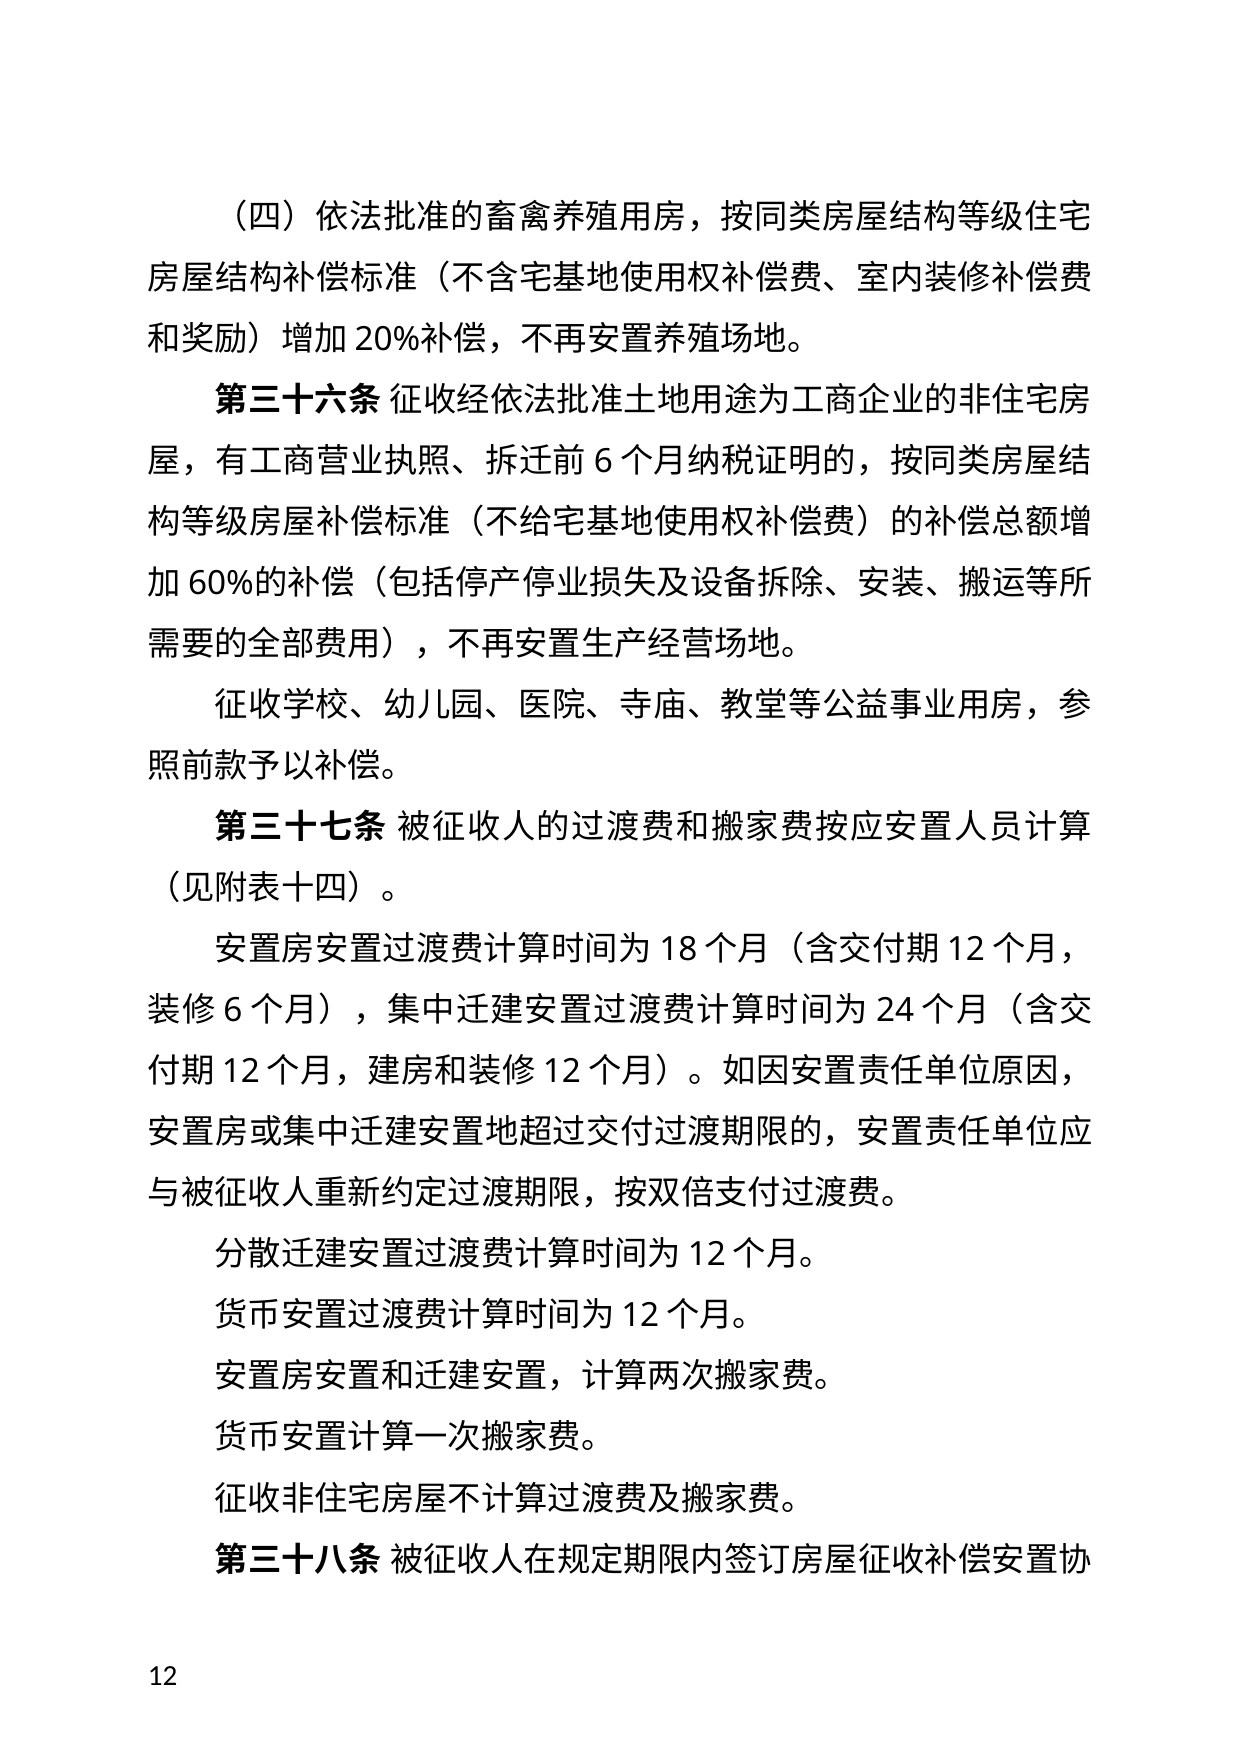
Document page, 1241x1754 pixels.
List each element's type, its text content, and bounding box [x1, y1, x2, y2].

text 分散迁建安置过渡费计算时间为12个月。 [148, 1217, 1093, 1278]
text 货币安置计算一次搬家费。 [148, 1400, 1093, 1461]
text 安置房安置过渡费计算时间为18个月（含交付期12个月，装修6个月），集中迁建安置过渡费计算时间为24个月（含交付期12个月，建房和装修12个月）。如因安置责任单位原因，安置房或集中迁建安置地超过交付过渡期限的，安置责任单位应与被征收人重新约定过渡期限，按双倍支付过渡费。 [148, 912, 1093, 1217]
text 货币安置过渡费计算时间为12个月。 [148, 1278, 1093, 1339]
text 征收非住宅房屋不计算过渡费及搬家费。 [148, 1461, 1093, 1522]
text 征收学校、幼儿园、医院、寺庙、教堂等公益事业用房，参照前款予以补偿。 [148, 668, 1093, 790]
text （四）依法批准的畜禽养殖用房，按同类房屋结构等级住宅房屋结构补偿标准（不含宅基地使用权补偿费、室内装修补偿费和奖励）增加20%补偿，不再安置养殖场地。 [148, 179, 1093, 362]
text 第三十七条 被征收人的过渡费和搬家费按应安置人员计算（见附表十四）。 [148, 790, 1093, 912]
text 安置房安置和迁建安置，计算两次搬家费。 [148, 1339, 1093, 1400]
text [148, 1522, 1093, 1583]
text 第三十六条 征收经依法批准土地用途为工商企业的非住宅房屋，有工商营业执照、拆迁前6个月纳税证明的，按同类房屋结构等级房屋补偿标准（不给宅基地使用权补偿费）的补偿总额增加60%的补偿（包括停产停业损失及设备拆除、安装、搬运等所需要的全部费用），不再安置生产经营场地。 [148, 362, 1093, 668]
